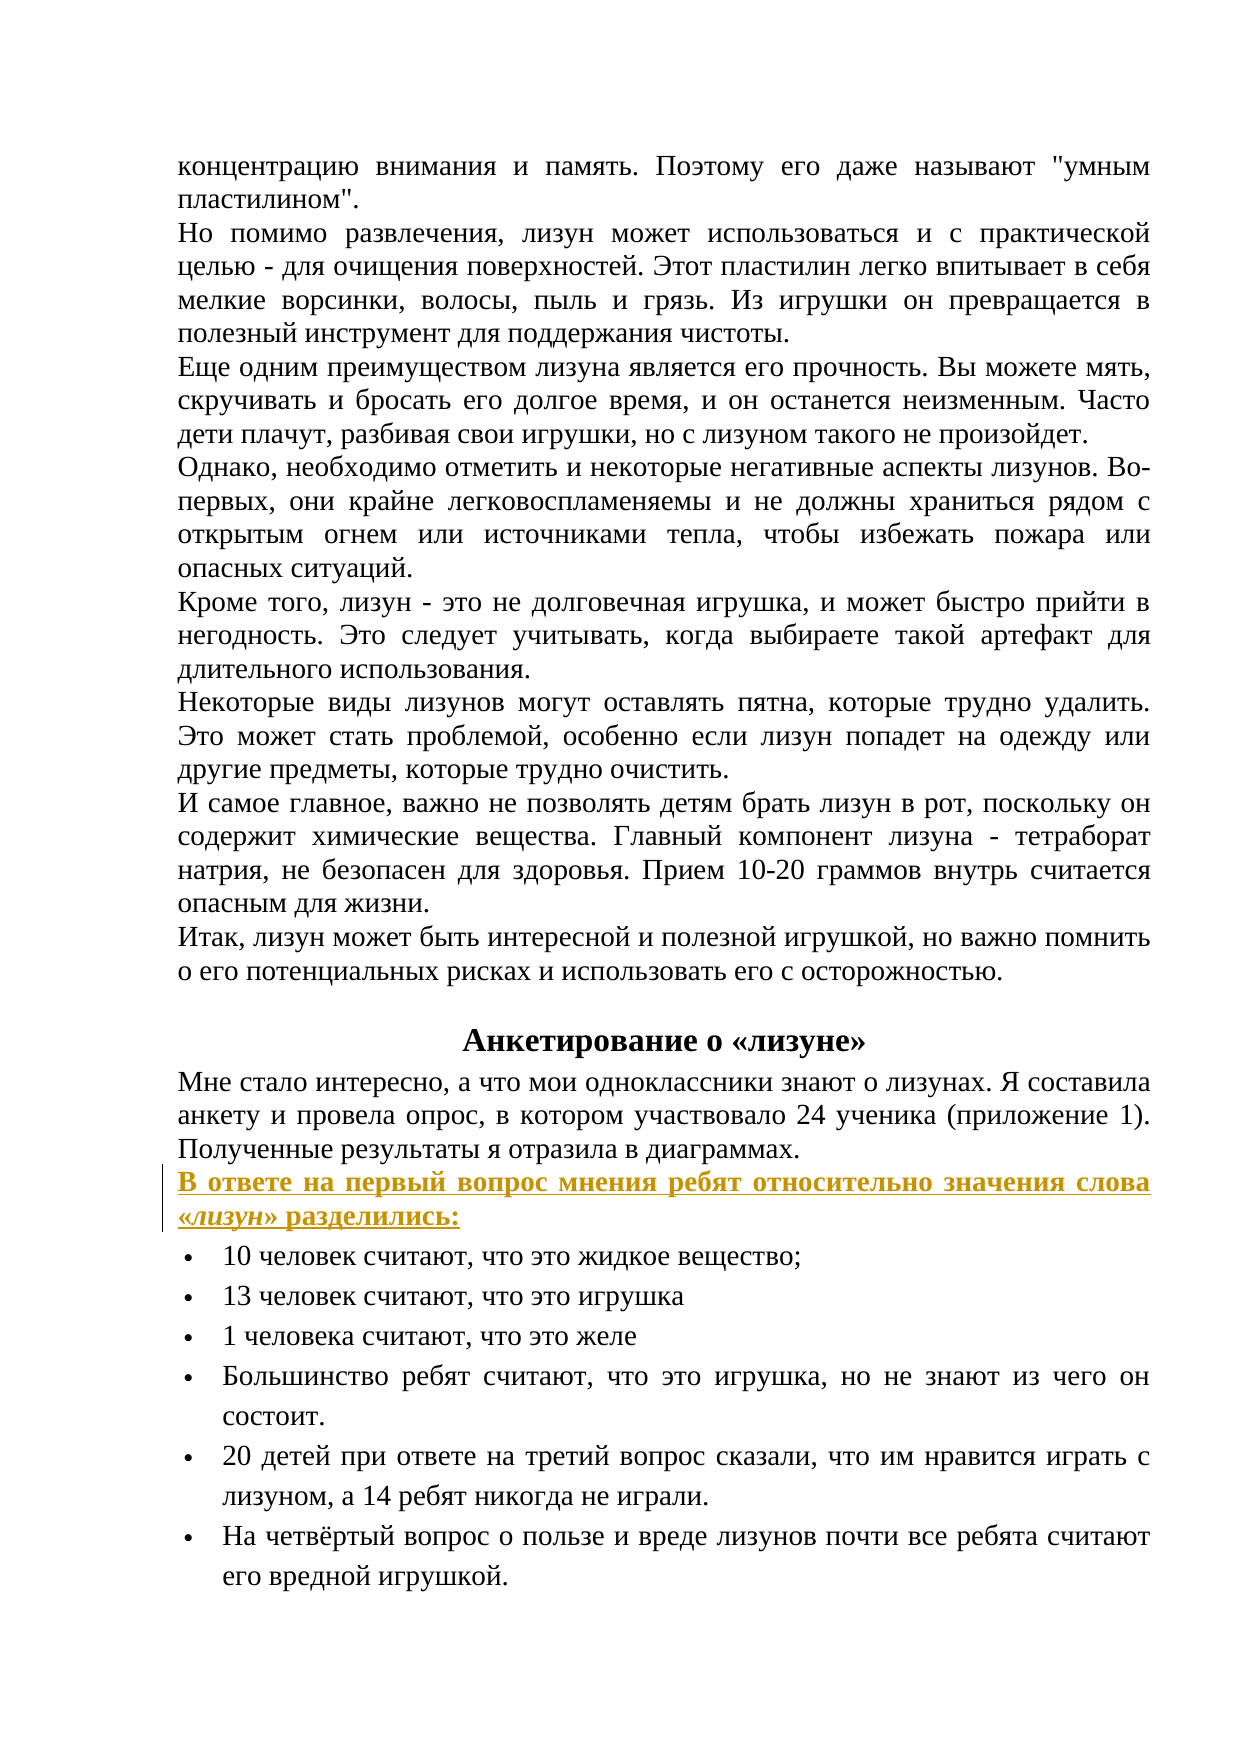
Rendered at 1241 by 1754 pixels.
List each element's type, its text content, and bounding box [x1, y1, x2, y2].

subtitle Анкетирование о «лизуне» [177, 1020, 1152, 1058]
subtitle Мне стало интересно, а что мои одноклассники знают о лизунах. Я составила анкету и провела опрос, в котором участвовало 24 ученика (приложение 1). Полученные результаты я отразила в диаграммах. [177, 1064, 1152, 1164]
subtitle Итак, лизун может быть интересной и полезной игрушкой, но важно помнить о его потенциальных рисках и использовать его с осторожностью. [177, 919, 1152, 986]
list На четвёртый вопрос о пользе и вреде лизунов почти все ребята считают его вредной игрушкой. [184, 1512, 1152, 1592]
list 1 человека считают, что это желе [184, 1312, 1152, 1352]
subtitle Однако, необходимо отметить и некоторые негативные аспекты лизунов. Во-первых, они крайне легковоспламеняемы и не должны храниться рядом с открытым огнем или источниками тепла, чтобы избежать пожара или опасных ситуаций. [177, 449, 1152, 584]
subtitle Кроме того, лизун - это не долговечная игрушка, и может быстро прийти в негодность. Это следует учитывать, когда выбираете такой артефакт для длительного использования. [177, 584, 1152, 684]
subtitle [177, 148, 1152, 215]
subtitle И самое главное, важно не позволять детям брать лизун в рот, поскольку он содержит химические вещества. Главный компонент лизуна - тетраборат натрия, не безопасен для здоровья. Прием 10-20 граммов внутрь считается опасным для жизни. [177, 785, 1152, 919]
subtitle Но помимо развлечения, лизун может использоваться и с практической целью - для очищения поверхностей. Этот пластилин легко впитывает в себя мелкие ворсинки, волосы, пыль и грязь. Из игрушки он превращается в полезный инструмент для поддержания чистоты. [177, 215, 1152, 349]
list Большинство ребят считают, что это игрушка, но не знают из чего он состоит. [184, 1352, 1152, 1432]
list 13 человек считают, что это игрушка [184, 1272, 1152, 1312]
subtitle Еще одним преимуществом лизуна является его прочность. Вы можете мять, скручивать и бросать его долгое время, и он останется неизменным. Часто дети плачут, разбивая свои игрушки, но с лизуном такого не произойдет. [177, 349, 1152, 449]
list 10 человек считают, что это жидкое вещество; [184, 1232, 1152, 1272]
subtitle Некоторые виды лизунов могут оставлять пятна, которые трудно удалить. Это может стать проблемой, особенно если лизун попадет на одежду или другие предметы, которые трудно очистить. [177, 684, 1152, 785]
list 20 детей при ответе на третий вопрос сказали, что им нравится играть с лизуном, а 14 ребят никогда не играли. [184, 1432, 1152, 1512]
